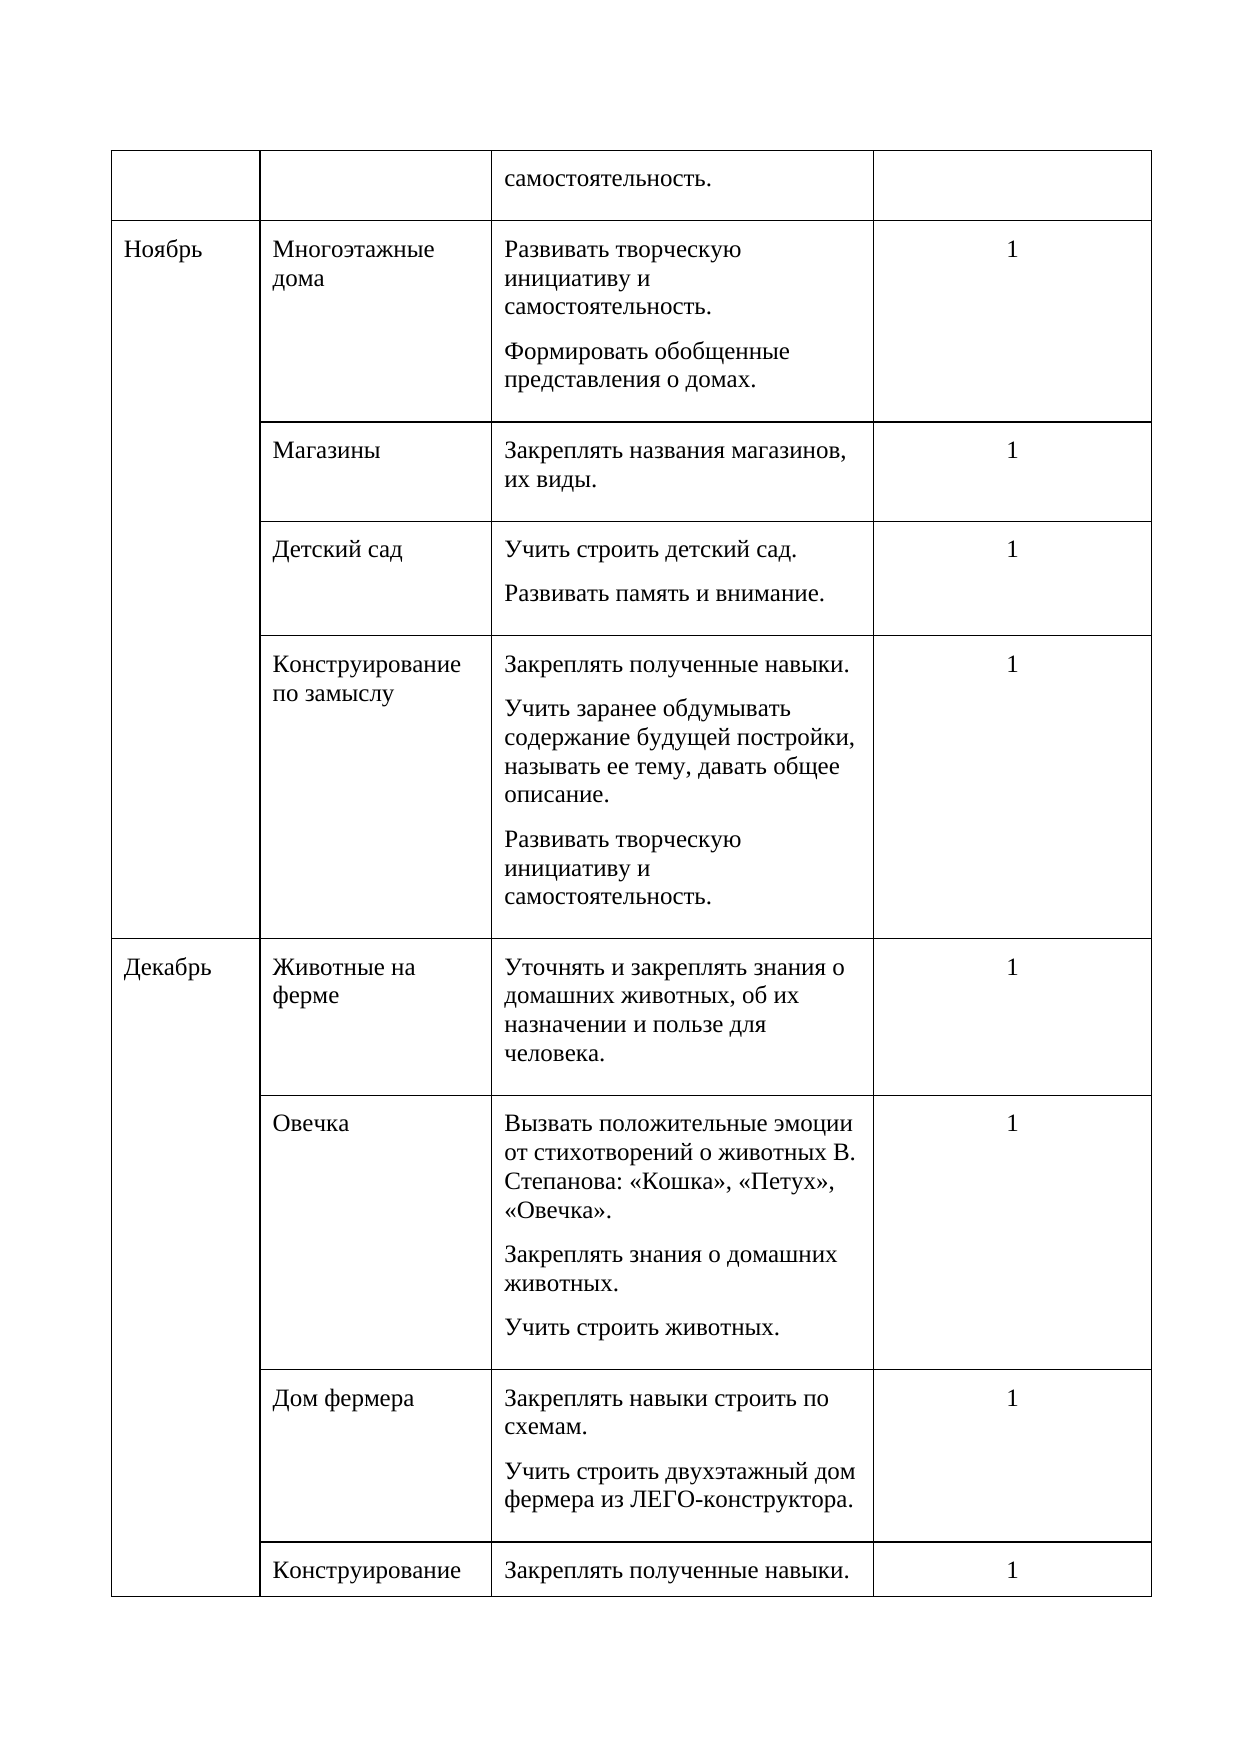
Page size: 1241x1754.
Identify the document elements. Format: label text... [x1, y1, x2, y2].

table_cell Развивать творческую инициативу и самостоятельность. Формировать обобщенные представления о домах. [492, 221, 873, 421]
table_cell Декабрь [112, 939, 259, 1596]
table_cell 1 [874, 939, 1151, 1095]
table_cell Магазины [261, 423, 491, 521]
table_cell Вызвать положительные эмоции от стихотворений о животных В. Степанова: «Кошка», «Петух», «Овечка». Закреплять знания о домашних животных. Учить строить животных. [492, 1096, 873, 1369]
table_cell Закреплять навыки строить по схемам. Учить строить двухэтажный дом фермера из ЛЕГО-конструктора. [492, 1370, 873, 1541]
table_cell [261, 151, 491, 220]
table_cell 1 [874, 1096, 1151, 1369]
table_cell 1 [874, 636, 1151, 938]
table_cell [261, 1543, 491, 1596]
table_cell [492, 151, 873, 220]
table_cell 1 [874, 1370, 1151, 1541]
table_cell Животные на ферме [261, 939, 491, 1095]
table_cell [492, 1543, 873, 1596]
table_cell Многоэтажные дома [261, 221, 491, 421]
table_cell Уточнять и закреплять знания о домашних животных, об их назначении и пользе для человека. [492, 939, 873, 1095]
table_cell Учить строить детский сад. Развивать память и внимание. [492, 522, 873, 635]
table_cell Детский сад [261, 522, 491, 635]
table_cell 1 [874, 221, 1151, 421]
table_cell 1 [874, 522, 1151, 635]
table_cell Дом фермера [261, 1370, 491, 1541]
table_cell 1 [874, 151, 1151, 220]
table_cell Ноябрь [112, 221, 259, 938]
table_cell 1 [874, 1543, 1151, 1596]
table_cell Овечка [261, 1096, 491, 1369]
table_cell 1 [874, 423, 1151, 521]
table_cell Конструирование по замыслу [261, 636, 491, 938]
table_cell Закреплять названия магазинов, их виды. [492, 423, 873, 521]
